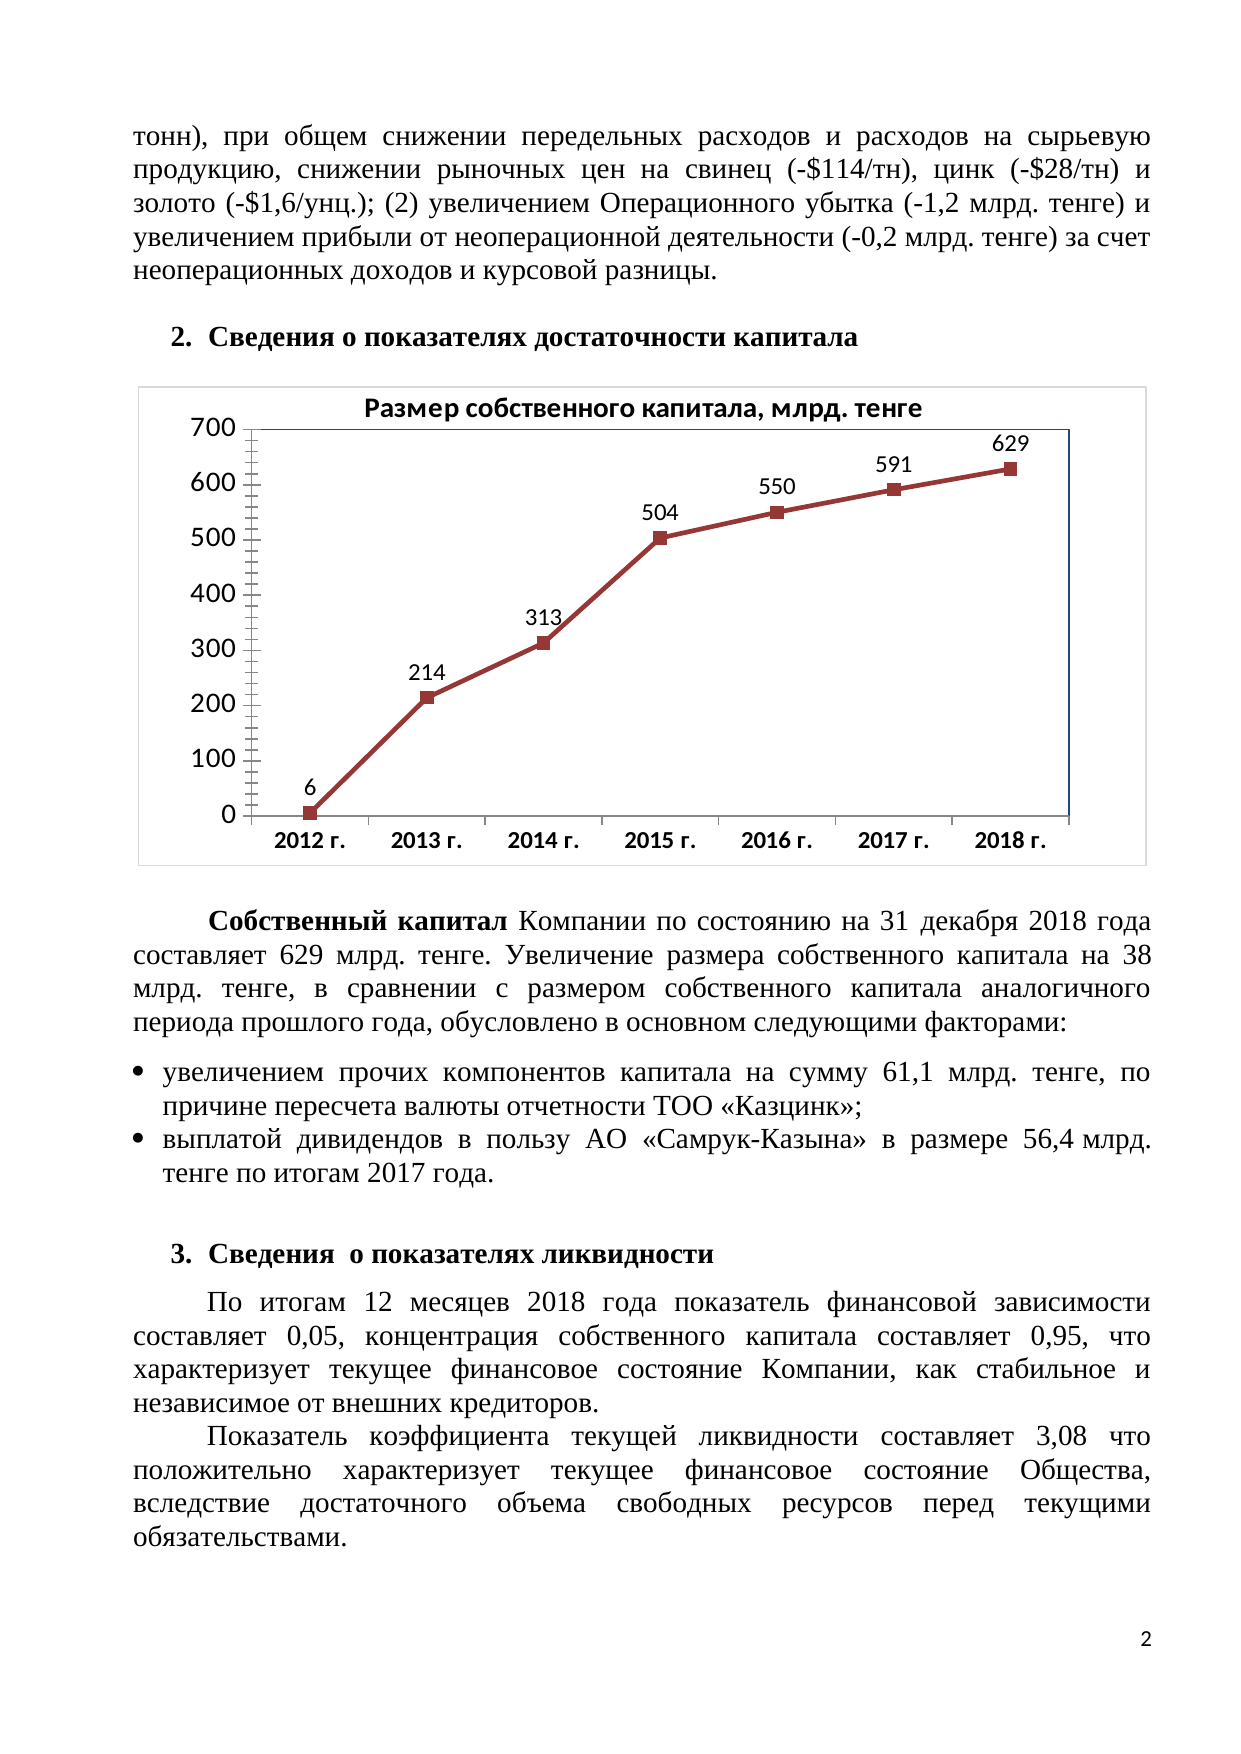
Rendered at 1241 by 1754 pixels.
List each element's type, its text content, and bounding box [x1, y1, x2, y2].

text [133, 118, 1152, 286]
list Показатель коэффициента текущей ликвидности составляет 3,08 что положительно характеризует текущее финансовое состояние Общества, вследствие достаточного объема свободных ресурсов перед текущими обязательствами. [133, 1418, 1152, 1552]
list Сведения о показателях ликвидности [170, 1236, 1152, 1270]
list Собственный капитал Компании по состоянию на 31 декабря 2018 года составляет 629 млрд. тенге. Увеличение размера собственного капитала на 38 млрд. тенге, в сравнении с размером собственного капитала аналогичного периода прошлого года, обусловлено в основном следующими факторами: [133, 903, 1152, 1037]
list выплатой дивидендов в пользу АО «Самрук-Казына» в размере 56,4 млрд. тенге по итогам 2017 года. [133, 1121, 1152, 1188]
list По итогам 12 месяцев 2018 года показатель финансовой зависимости составляет 0,05, концентрация собственного капитала составляет 0,95, что характеризует текущее финансовое состояние Компании, как стабильное и независимое от внешних кредиторов. [133, 1284, 1152, 1418]
list Сведения о показателях достаточности капитала [170, 319, 1152, 353]
list увеличением прочих компонентов капитала на сумму 61,1 млрд. тенге, по причине пересчета валюты отчетности ТОО «Казцинк»; [133, 1054, 1152, 1121]
